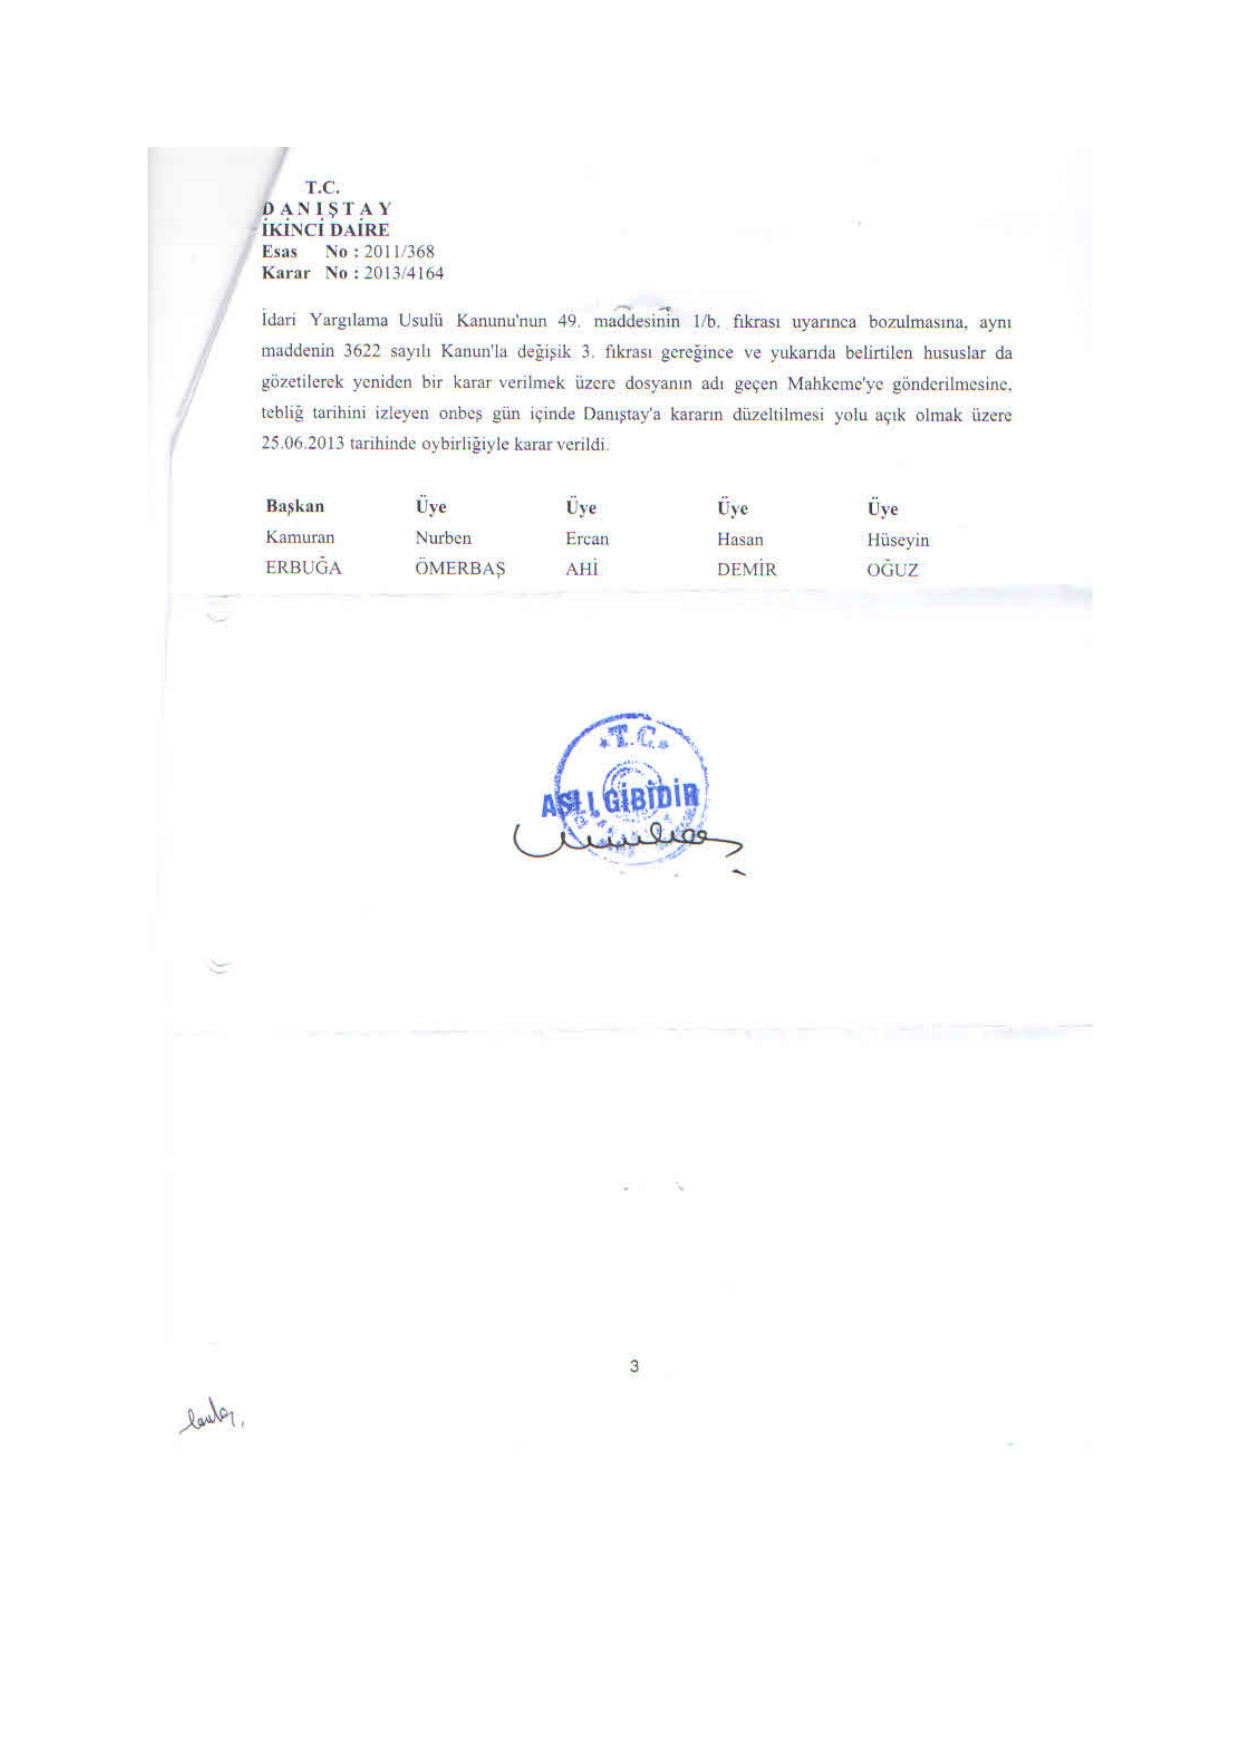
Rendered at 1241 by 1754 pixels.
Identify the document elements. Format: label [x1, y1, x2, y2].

picture [147, 147, 1093, 1450]
